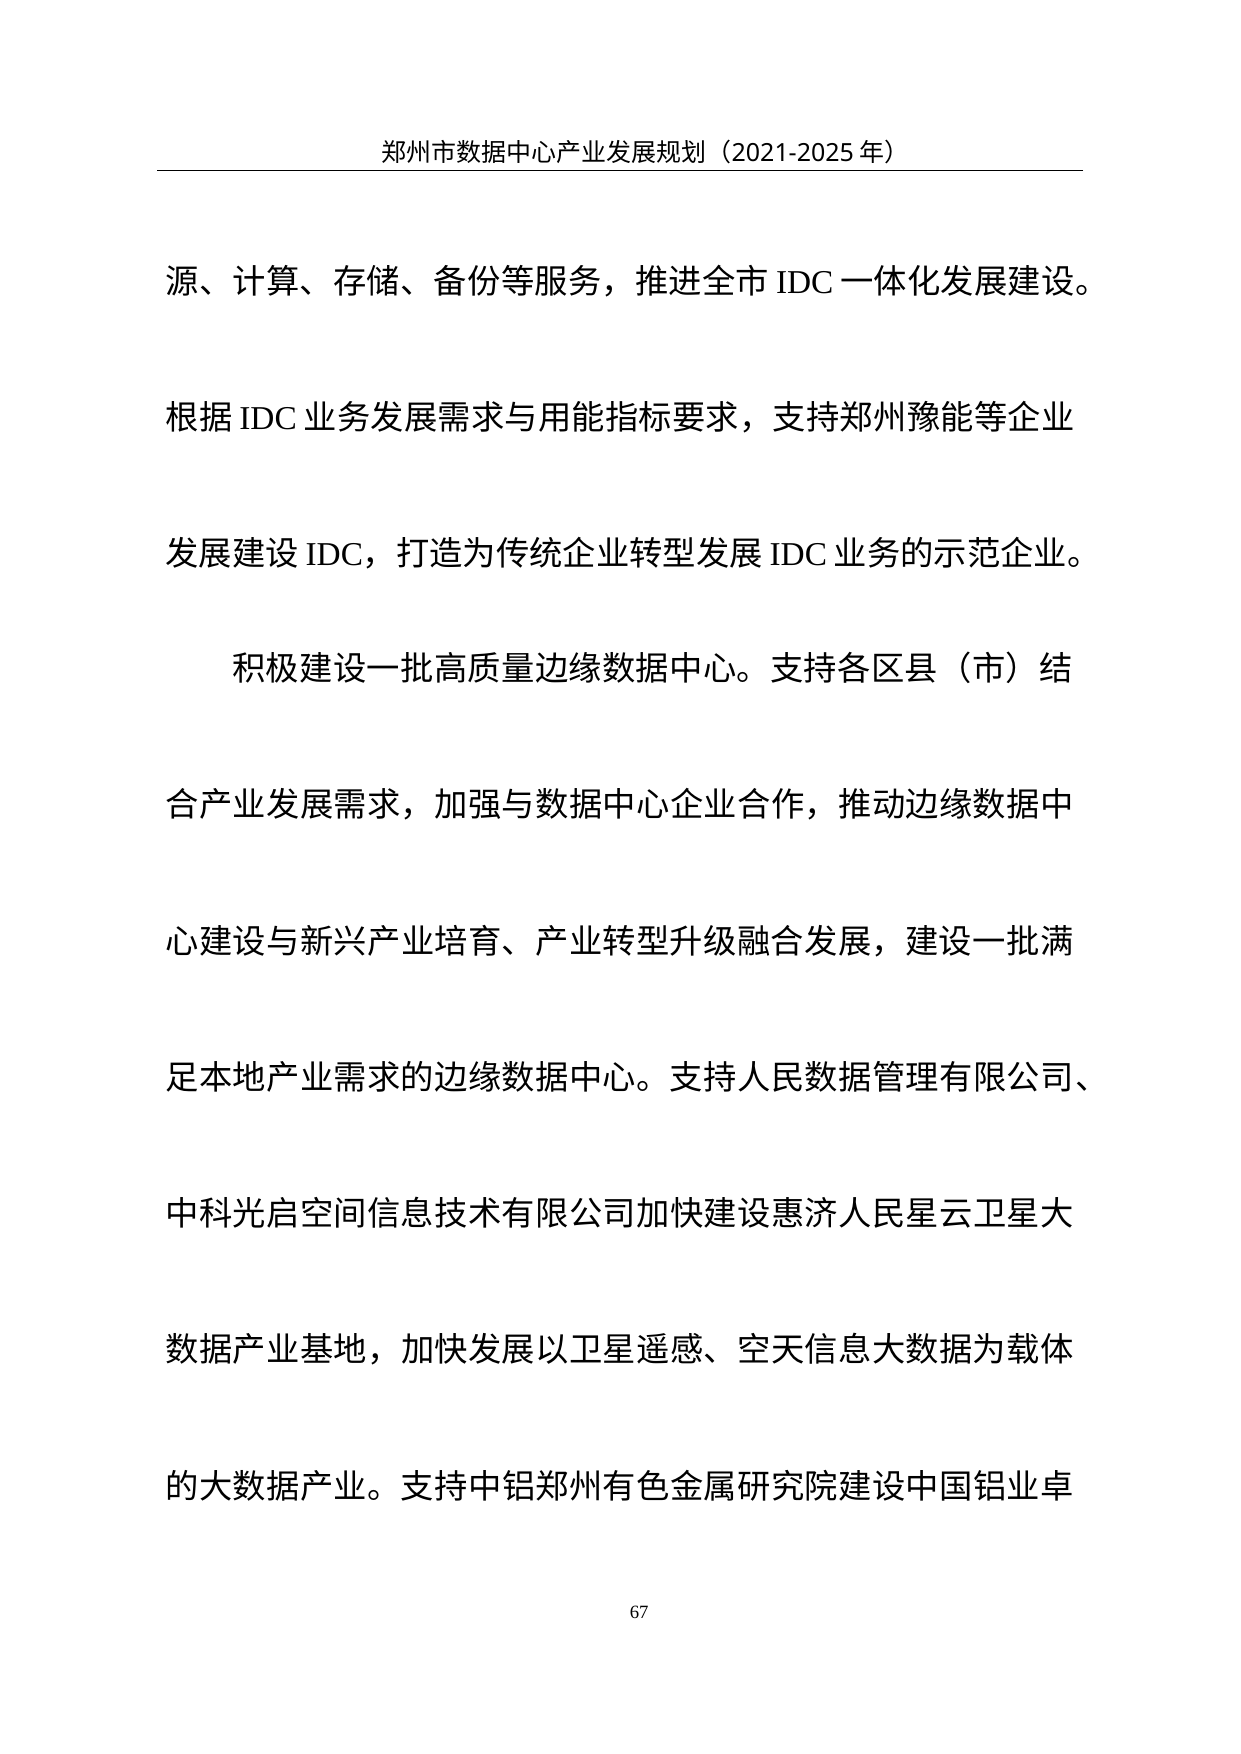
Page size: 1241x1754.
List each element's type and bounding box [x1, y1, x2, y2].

text [165, 233, 1075, 597]
text [165, 621, 1075, 1529]
